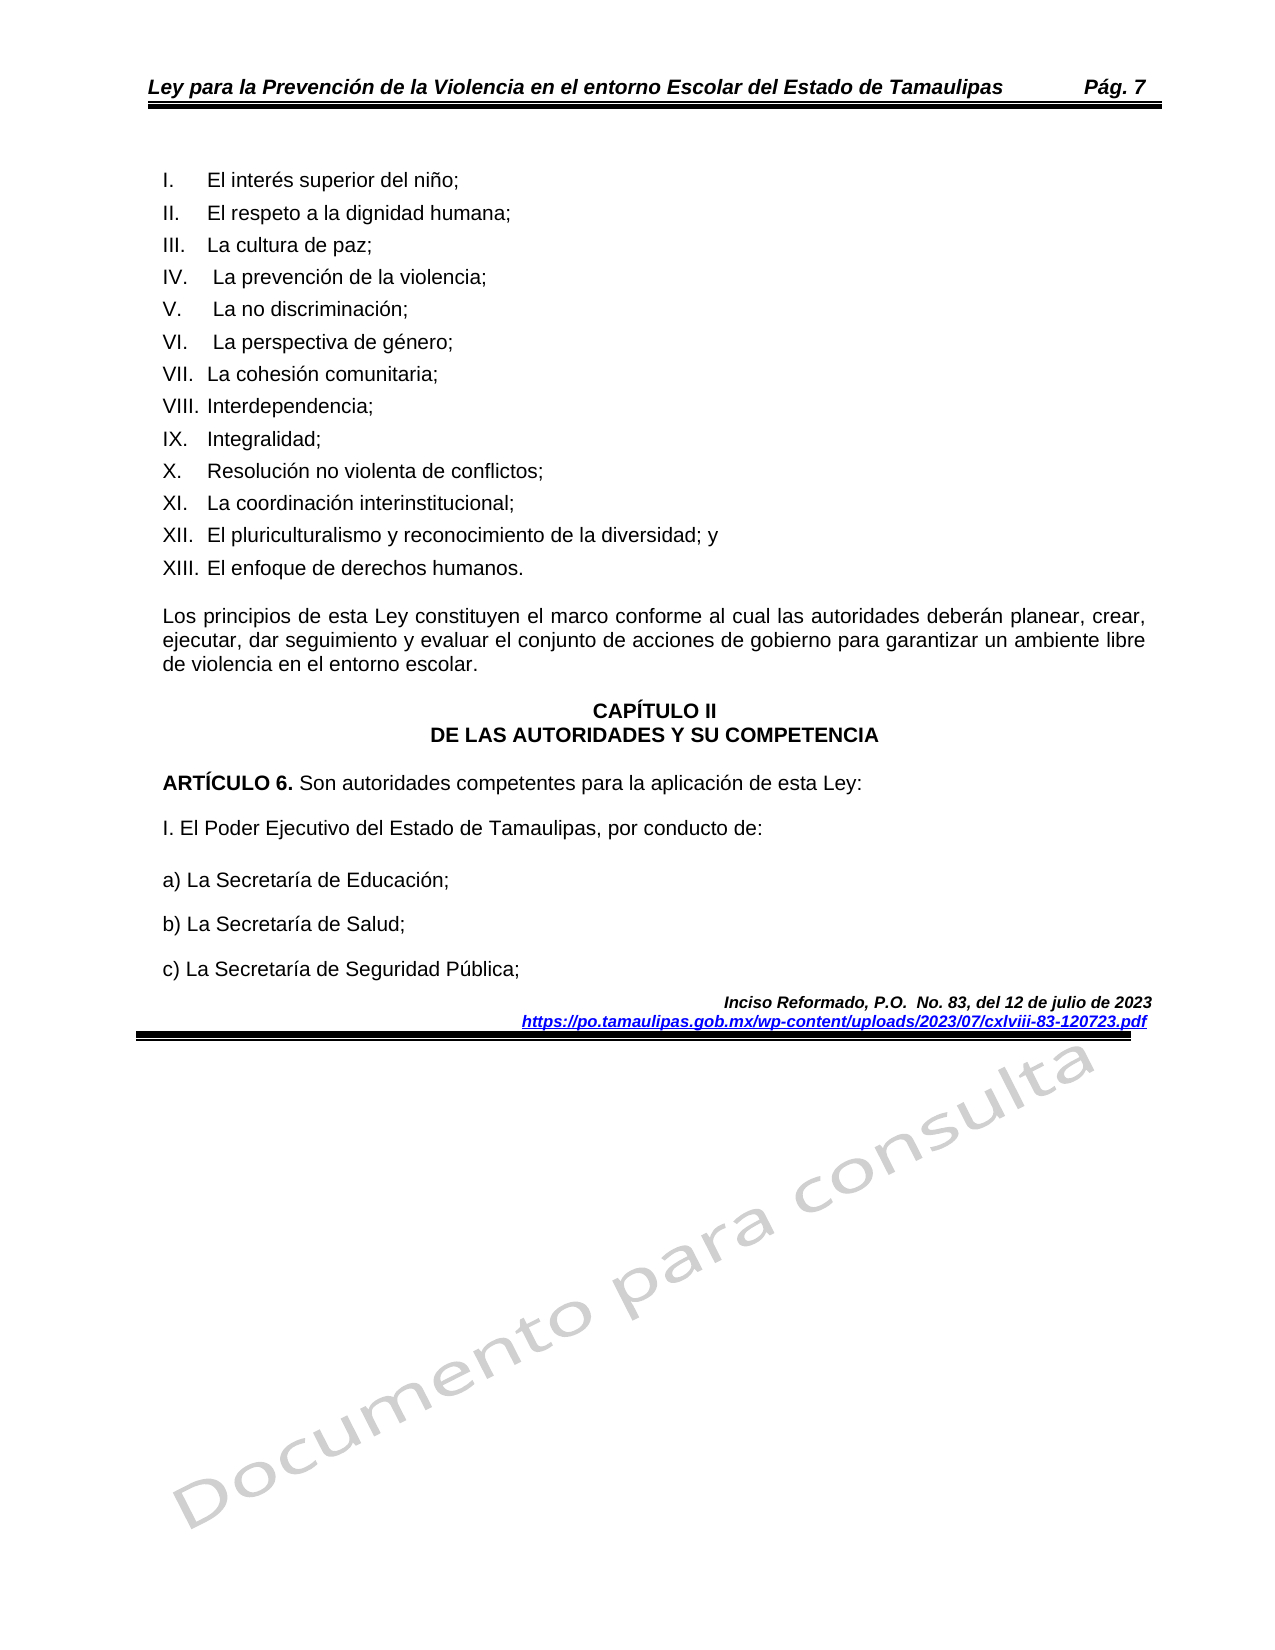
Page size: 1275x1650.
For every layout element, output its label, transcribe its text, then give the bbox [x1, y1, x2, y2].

list La perspectiva de género; [162, 329, 1147, 353]
list La cohesión comunitaria; [162, 362, 1147, 386]
text Los principios de esta Ley constituyen el marco conforme al cual las autoridades deberán planear, crear, ejecutar, dar seguimiento y evaluar el conjunto de acciones de gobierno para garantizar un ambiente libre de violencia en el entorno escolar. [162, 603, 1147, 675]
text a) La Secretaría de Educación; [162, 868, 1147, 892]
list Resolución no violenta de conflictos; [162, 459, 1147, 483]
list La cultura de paz; [162, 233, 1147, 257]
text CAPÍTULO II [162, 699, 1147, 723]
text b) La Secretaría de Salud; [162, 912, 1147, 936]
list Interdependencia; [162, 394, 1147, 418]
text I. El Poder Ejecutivo del Estado de Tamaulipas, por conducto de: [162, 815, 1147, 839]
list El enfoque de derechos humanos. [162, 556, 1147, 579]
list El respeto a la dignidad humana; [162, 200, 1147, 224]
list La prevención de la violencia; [162, 265, 1147, 289]
list El interés superior del niño; [162, 168, 1147, 192]
list La no discriminación; [162, 297, 1147, 321]
text ARTÍCULO 6. Son autoridades competentes para la aplicación de esta Ley: [162, 771, 1147, 795]
text https://po.tamaulipas.gob.mx/wp-content/uploads/2023/07/cxlviii-83-120723.pdf [162, 1012, 1147, 1031]
list El pluriculturalismo y reconocimiento de la diversidad; y [162, 523, 1147, 547]
list La coordinación interinstitucional; [162, 491, 1147, 515]
text c) La Secretaría de Seguridad Pública; [162, 957, 1147, 981]
list Inciso Reformado, P.O. No. 83, del 12 de julio de 2023 [252, 992, 1152, 1012]
text DE LAS AUTORIDADES Y SU COMPETENCIA [162, 723, 1147, 747]
list Integralidad; [162, 426, 1147, 450]
